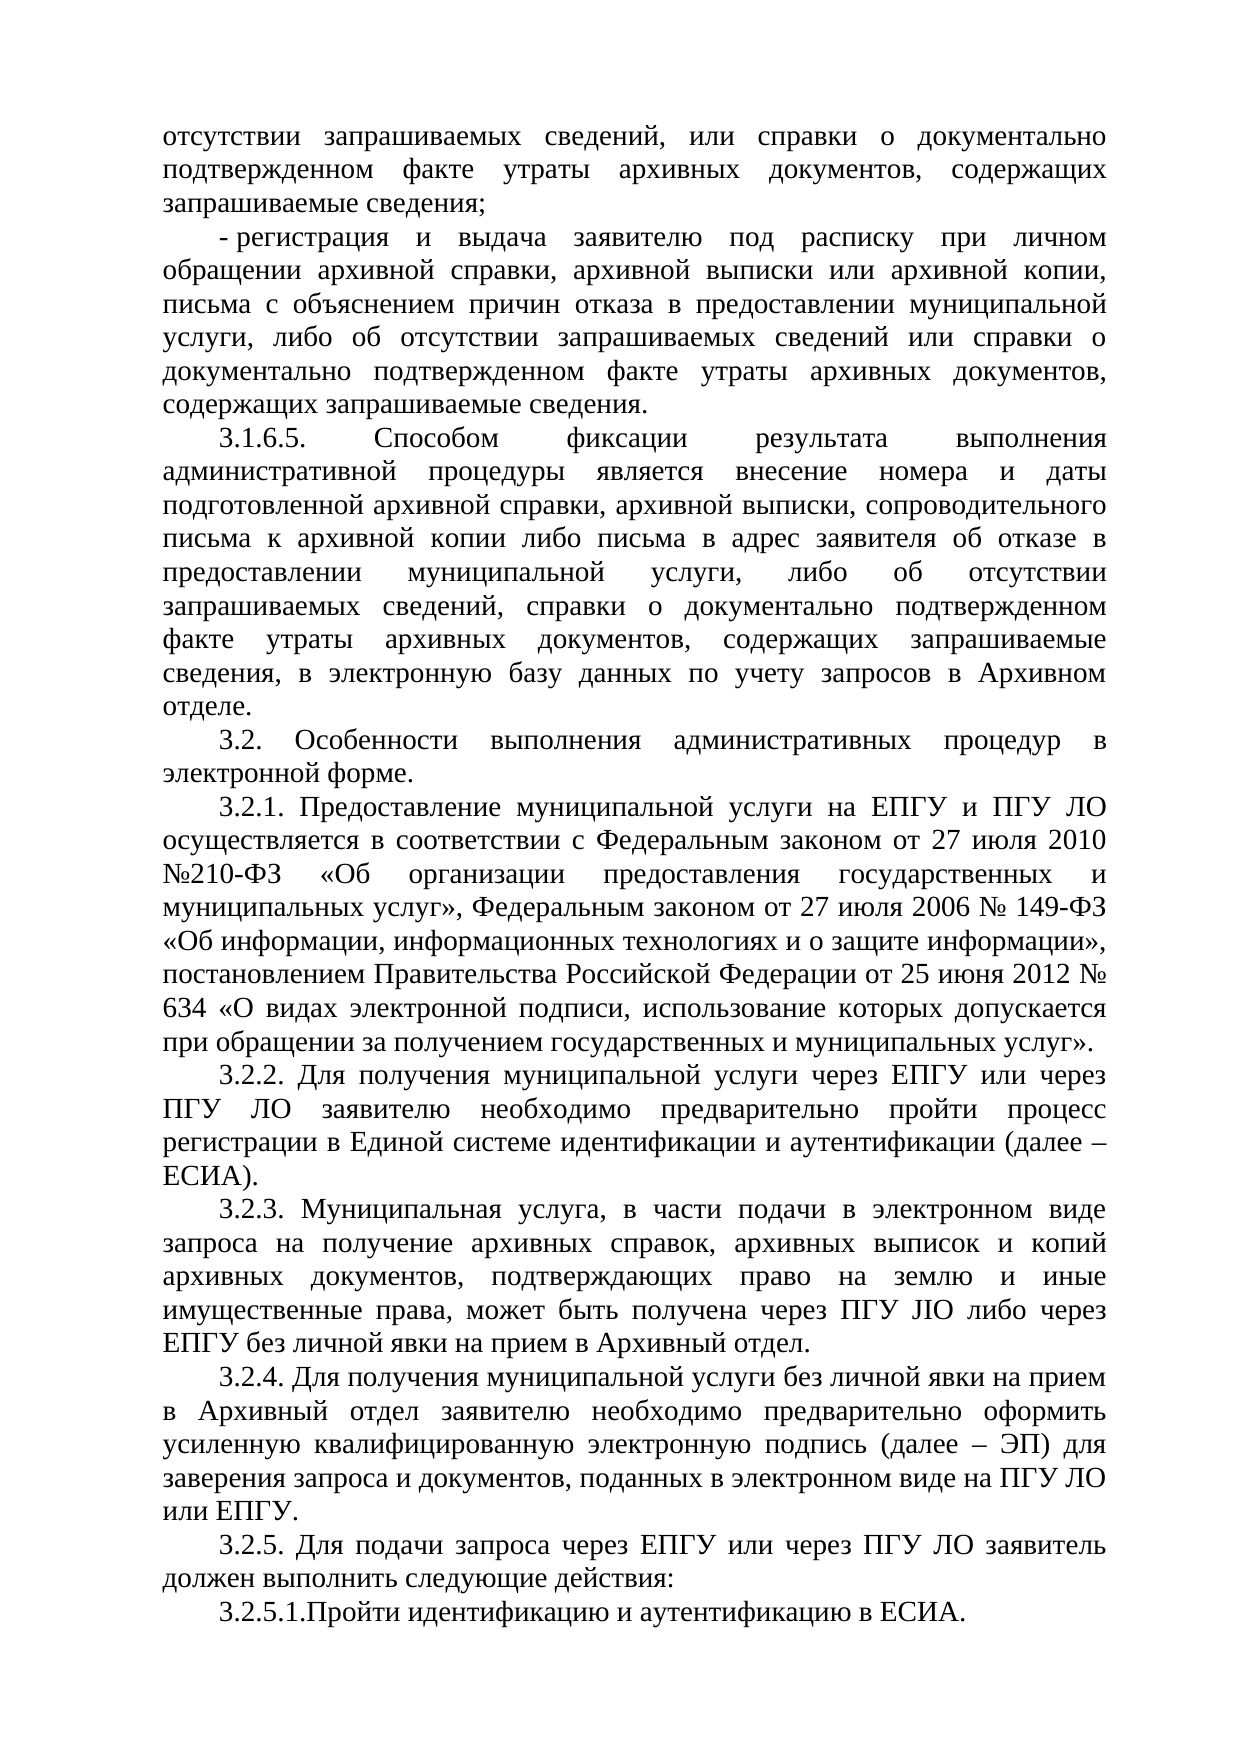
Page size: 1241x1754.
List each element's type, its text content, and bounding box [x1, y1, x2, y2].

text - регистрация и выдача заявителю под расписку при личном обращении архивной справки, архивной выписки или архивной копии, письма с объяснением причин отказа в предоставлении муниципальной услуги, либо об отсутствии запрашиваемых сведений или справки о документально подтвержденном факте утраты архивных документов, содержащих запрашиваемые сведения. [162, 219, 1107, 420]
text 3.2.1. Предоставление муниципальной услуги на ЕПГУ и ПГУ ЛО осуществляется в соответствии с Федеральным законом от 27 июля 2010 №210-ФЗ «Об организации предоставления государственных и муниципальных услуг», Федеральным законом от 27 июля 2006 № 149-ФЗ «Об информации, информационных технологиях и о защите информации», постановлением Правительства Российской Федерации от 25 июня 2012 № 634 «О видах электронной подписи, использование которых допускается при обращении за получением государственных и муниципальных услуг». [162, 789, 1107, 1057]
text 3.2. Особенности выполнения административных процедур в электронной форме. [162, 722, 1107, 789]
text 3.2.2. Для получения муниципальной услуги через ЕПГУ или через ПГУ ЛО заявителю необходимо предварительно пройти процесс регистрации в Единой системе идентификации и аутентификации (далее – ЕСИА). [162, 1057, 1107, 1191]
text 3.2.5.1.Пройти идентификацию и аутентификацию в ЕСИА. [162, 1594, 1107, 1627]
text 3.2.3. Муниципальная услуга, в части подачи в электронном виде запроса на получение архивных справок, архивных выписок и копий архивных документов, подтверждающих право на землю и иные имущественные права, может быть получена через ПГУ JIO либо через ЕПГУ без личной явки на прием в Архивный отдел. [162, 1191, 1107, 1359]
text 3.2.5. Для подачи запроса через ЕПГУ или через ПГУ ЛО заявитель должен выполнить следующие действия: [162, 1527, 1107, 1594]
text 3.2.4. Для получения муниципальной услуги без личной явки на прием в Архивный отдел заявителю необходимо предварительно оформить усиленную квалифицированную электронную подпись (далее – ЭП) для заверения запроса и документов, поданных в электронном виде на ПГУ ЛО или ЕПГУ. [162, 1359, 1107, 1527]
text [162, 118, 1107, 219]
text 3.1.6.5. Способом фиксации результата выполнения административной процедуры является внесение номера и даты подготовленной архивной справки, архивной выписки, сопроводительного письма к архивной копии либо письма в адрес заявителя об отказе в предоставлении муниципальной услуги, либо об отсутствии запрашиваемых сведений, справки о документально подтвержденном факте утраты архивных документов, содержащих запрашиваемые сведения, в электронную базу данных по учету запросов в Архивном отделе. [162, 420, 1107, 722]
